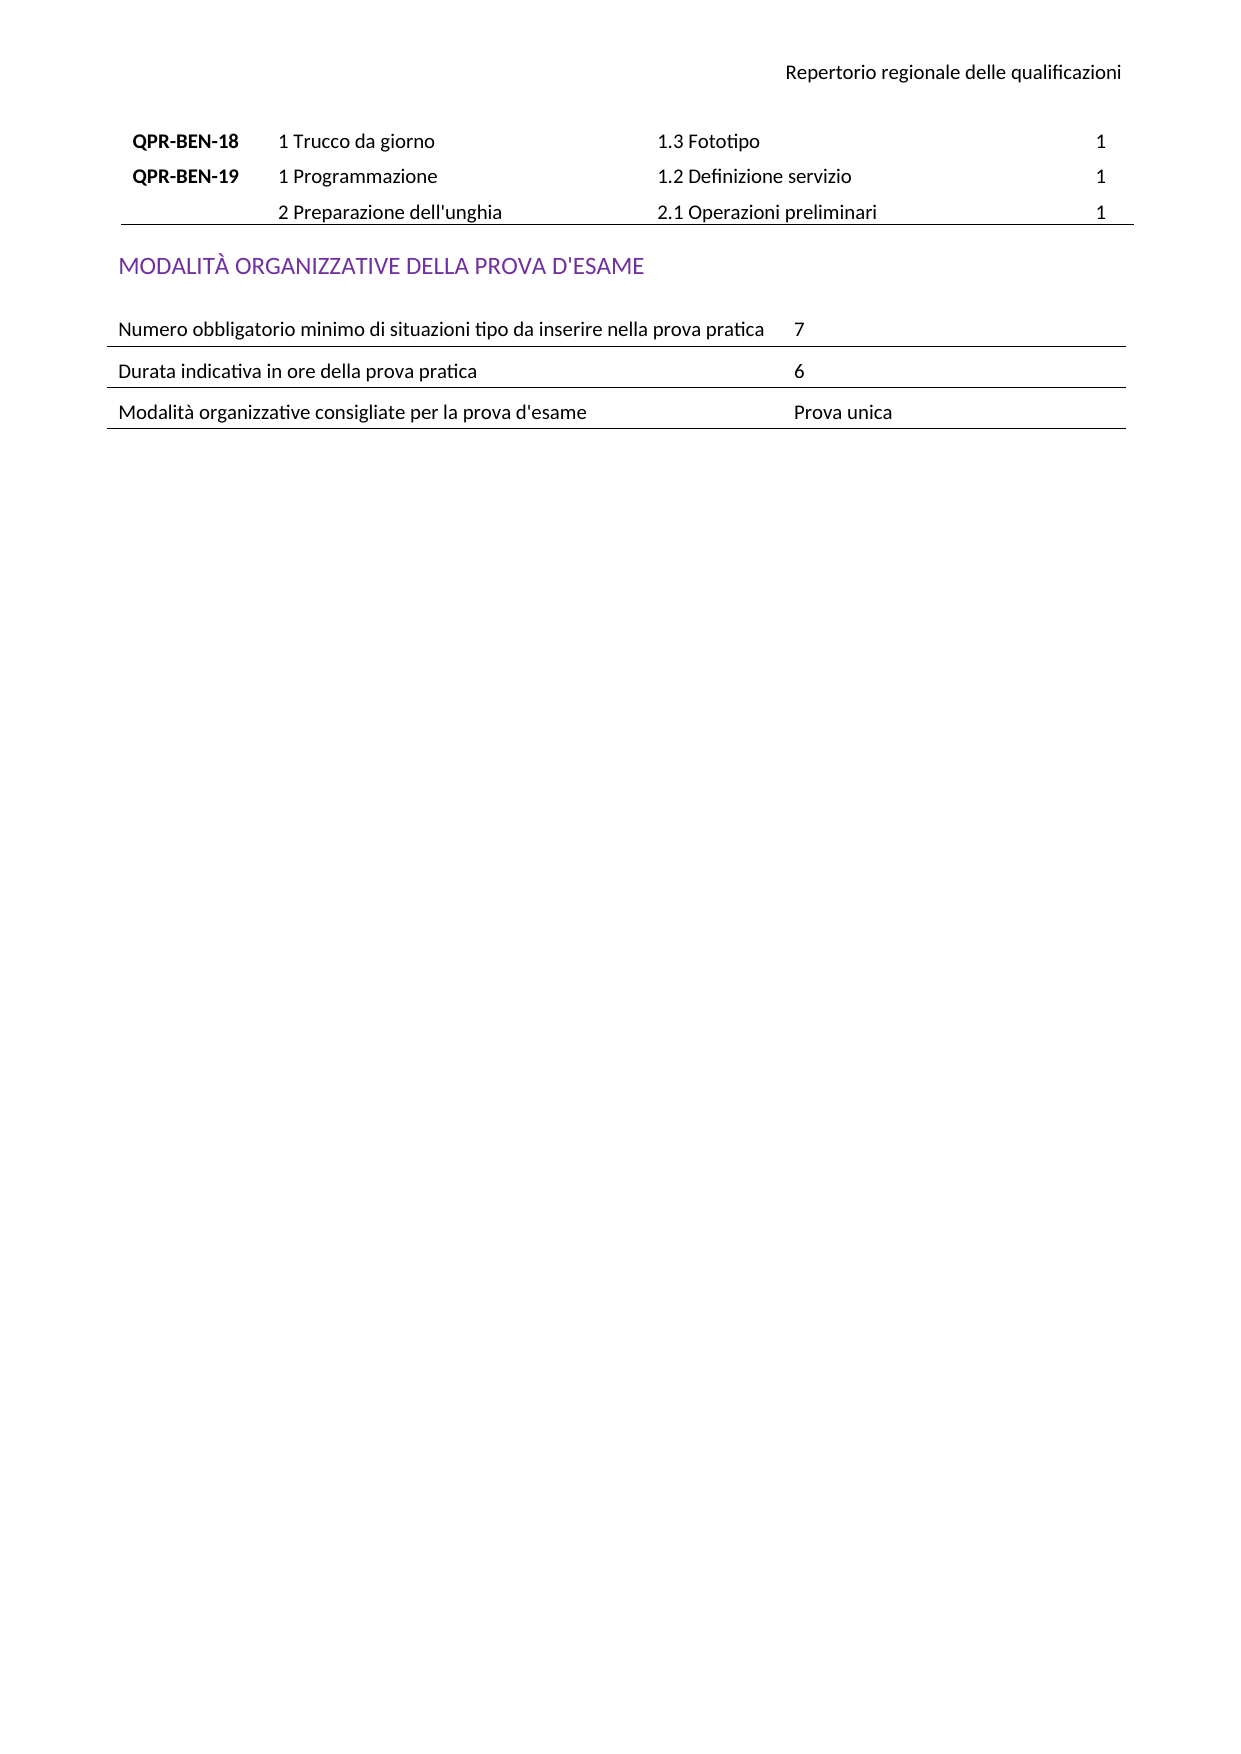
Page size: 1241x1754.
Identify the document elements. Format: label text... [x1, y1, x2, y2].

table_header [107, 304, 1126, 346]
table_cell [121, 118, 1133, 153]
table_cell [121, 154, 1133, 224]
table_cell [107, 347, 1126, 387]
text MODALITà ORGANIZZATIVE DELLA PROVA D'ESAME [118, 250, 1122, 281]
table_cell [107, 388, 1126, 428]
